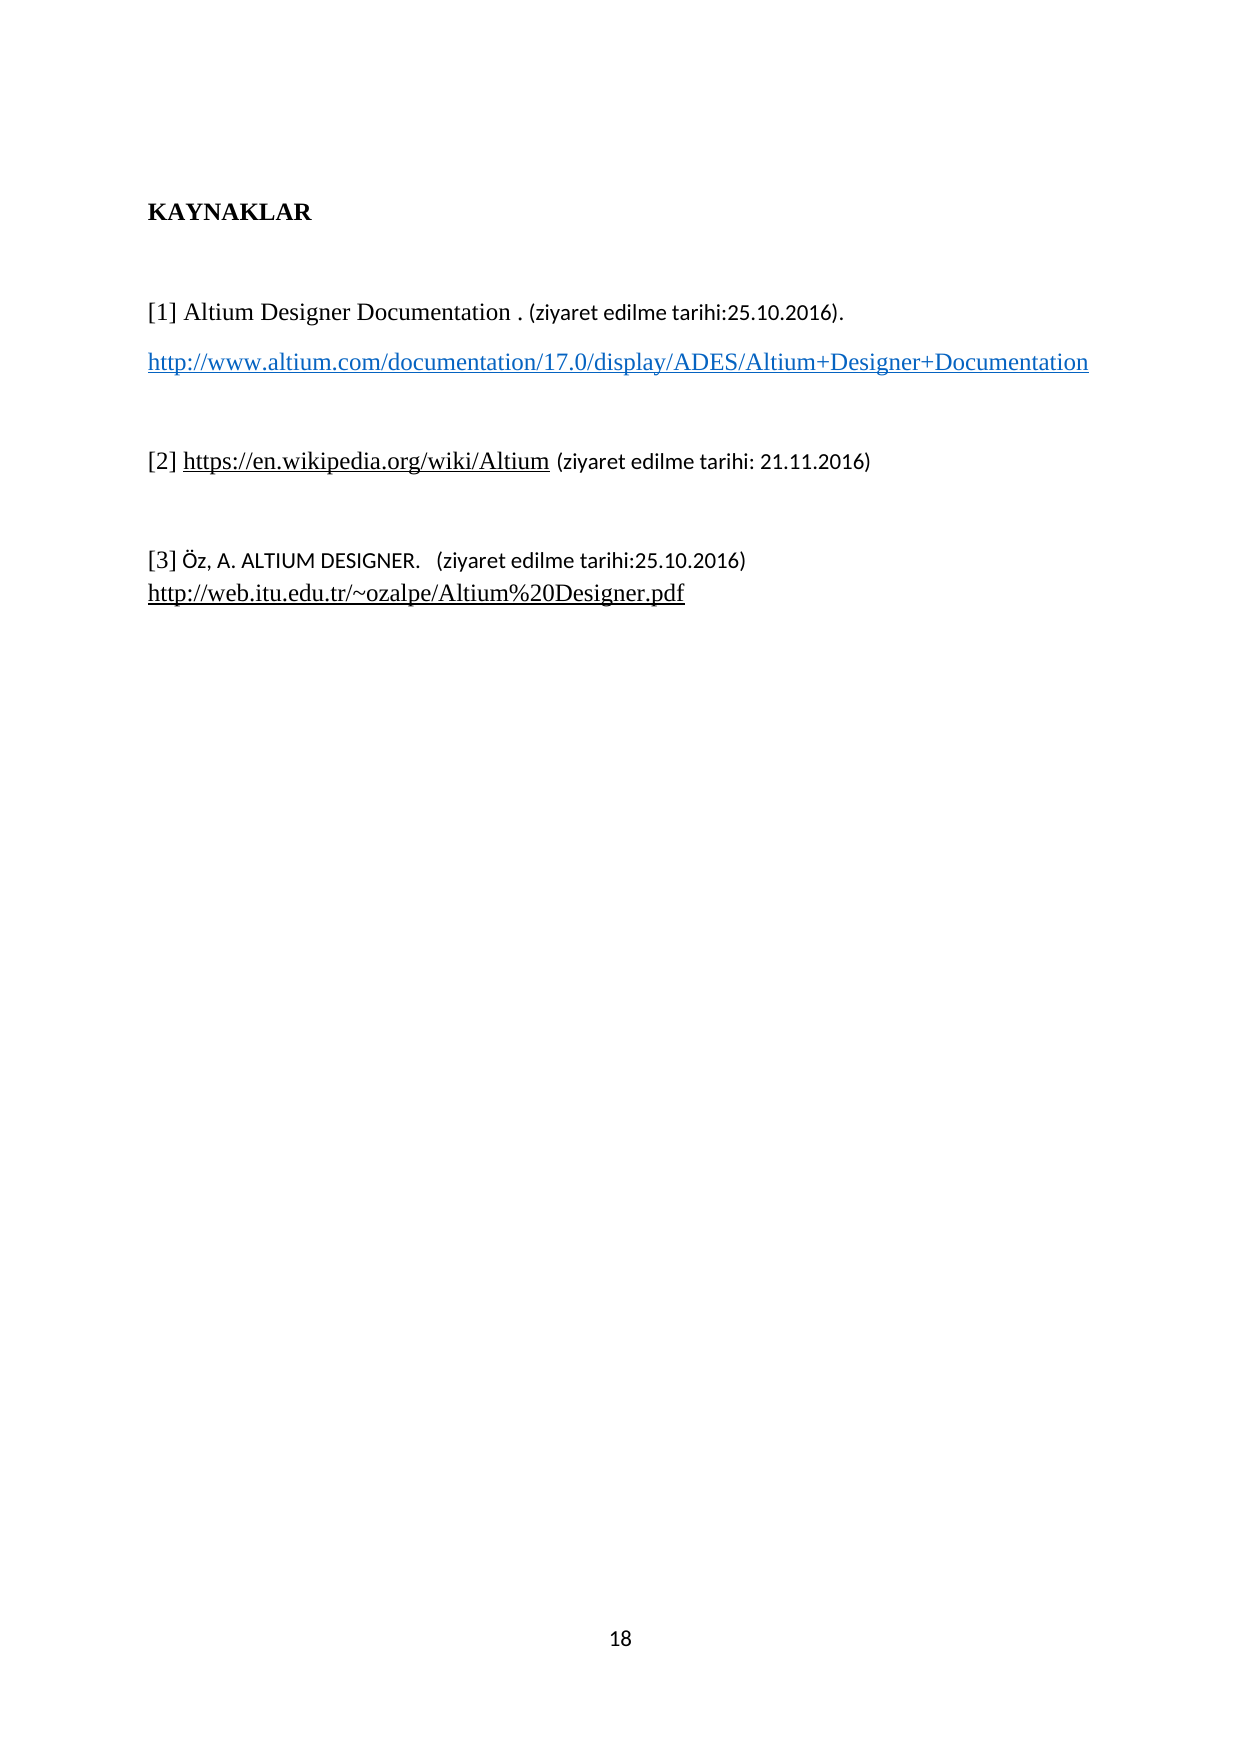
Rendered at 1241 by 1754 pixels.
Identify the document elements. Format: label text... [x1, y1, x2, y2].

text [3] Öz, A. ALTIUM DESIGNER. (ziyaret edilme tarihi:25.10.2016) http://web.itu.edu.tr/~ozalpe/Altium%20Designer.pdf [148, 545, 1093, 607]
text [1] Altium Designer Documentation . (ziyaret edilme tarihi:25.10.2016). [148, 297, 1093, 326]
text KAYNAKLAR [148, 197, 1093, 226]
text [2] https://en.wikipedia.org/wiki/Altium (ziyaret edilme tarihi: 21.11.2016) [148, 446, 1093, 475]
text http://www.altium.com/documentation/17.0/display/ADES/Altium+Designer+Documentation [148, 347, 1093, 375]
